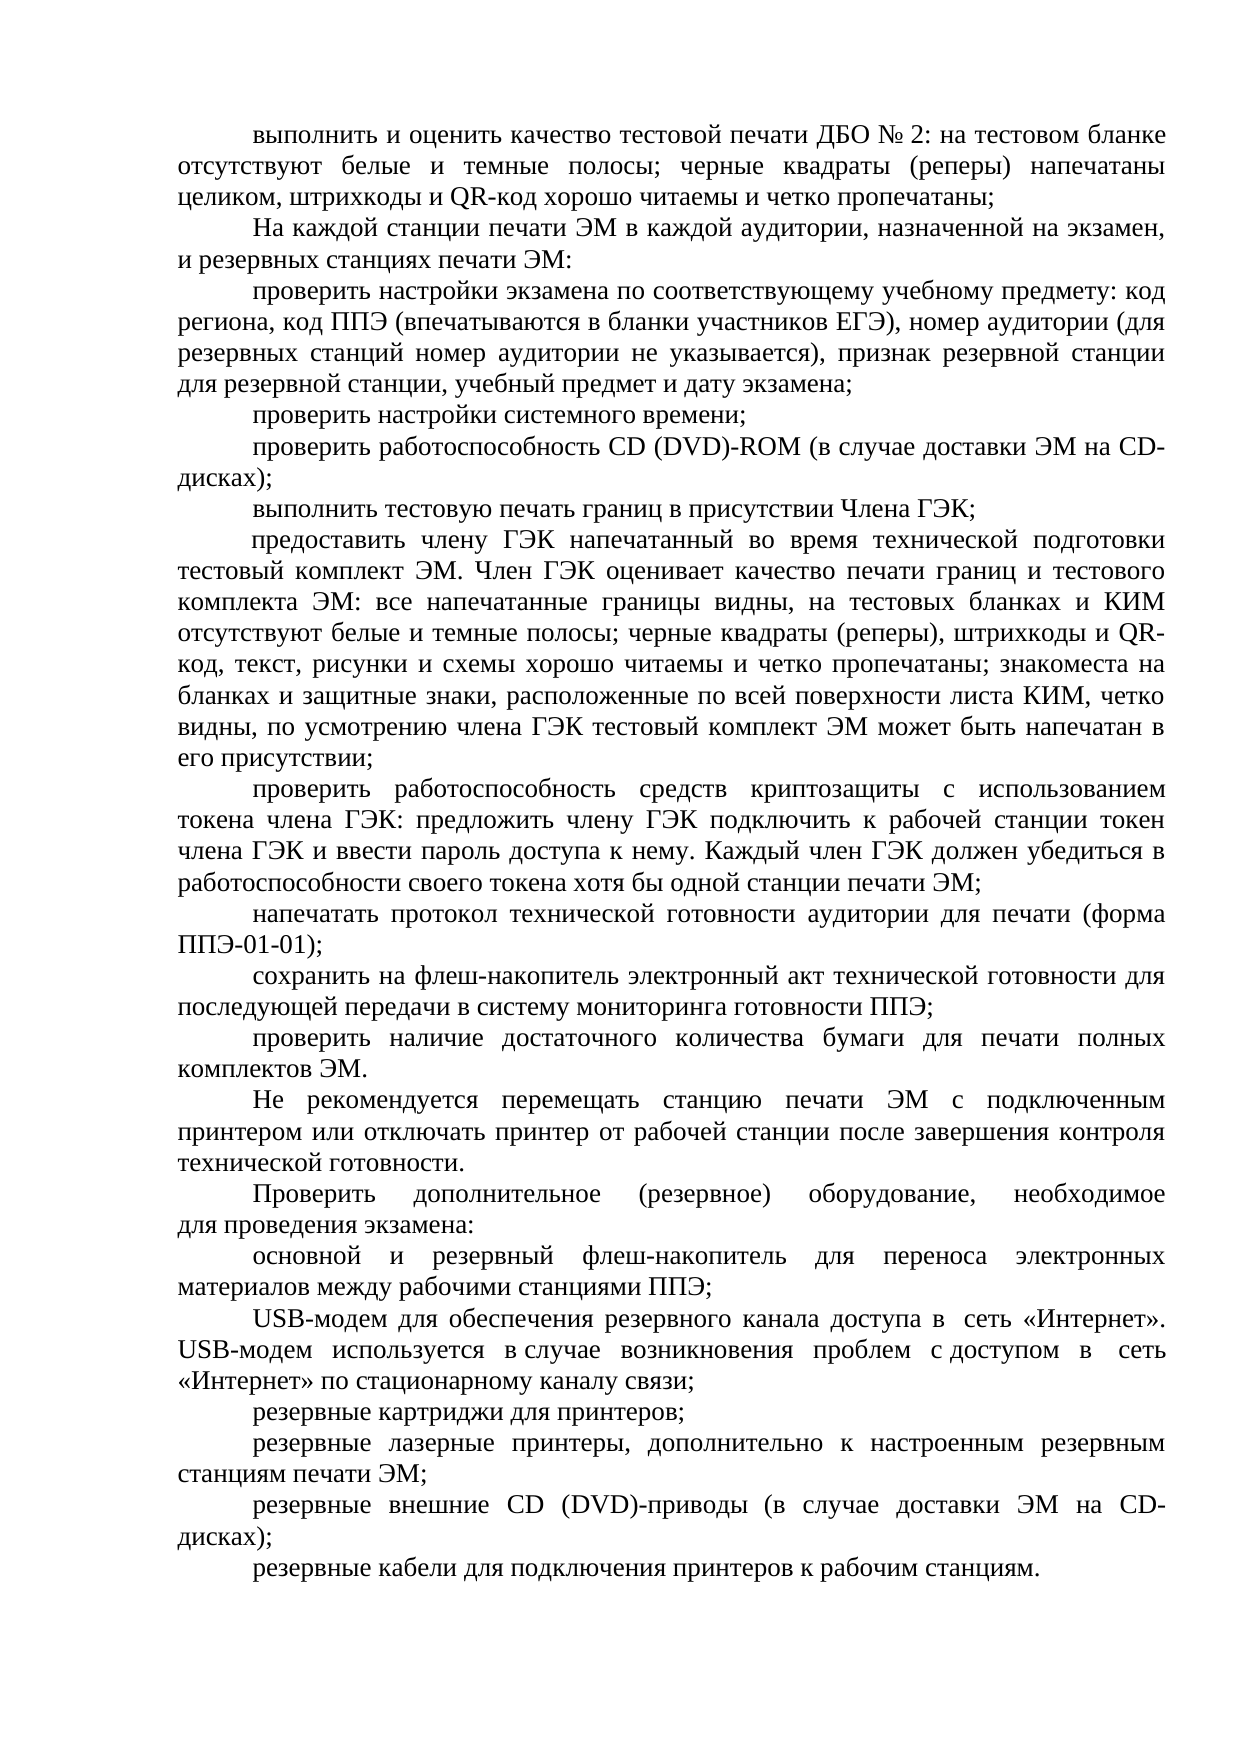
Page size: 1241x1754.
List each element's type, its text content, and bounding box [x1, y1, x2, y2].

text USB-модем для обеспечения резервного канала доступа в сеть «Интернет». USB-модем используется в случае возникновения проблем с доступом в сеть «Интернет» по стационарному каналу связи; [177, 1302, 1167, 1395]
text резервные лазерные принтеры, дополнительно к настроенным резервным станциям печати ЭМ; [177, 1426, 1167, 1488]
text выполнить и оценить качество тестовой печати ДБО № 2: на тестовом бланке отсутствуют белые и темные полосы; черные квадраты (реперы) напечатаны целиком, штрихкоды и QR-код хорошо читаемы и четко пропечатаны; [177, 118, 1167, 212]
text напечатать протокол технической готовности аудитории для печати (форма ППЭ-01-01); [177, 897, 1167, 959]
text проверить работоспособность средств криптозащиты с использованием токена члена ГЭК: предложить члену ГЭК подключить к рабочей станции токен члена ГЭК и ввести пароль доступа к нему. Каждый член ГЭК должен убедиться в работоспособности своего токена хотя бы одной станции печати ЭМ; [177, 772, 1167, 897]
text проверить настройки экзамена по соответствующему учебному предмету: код региона, код ППЭ (впечатываются в бланки участников ЕГЭ), номер аудитории (для резервных станций номер аудитории не указывается), признак резервной станции для резервной станции, учебный предмет и дату экзамена; [177, 274, 1167, 398]
text резервные картриджи для принтеров; [177, 1395, 1167, 1426]
text основной и резервный флеш-накопитель для переноса электронных материалов между рабочими станциями ППЭ; [177, 1239, 1167, 1302]
text выполнить тестовую печать границ в присутствии Члена ГЭК; [177, 492, 1167, 523]
text сохранить на флеш-накопитель электронный акт технической готовности для последующей передачи в систему мониторинга готовности ППЭ; [177, 959, 1167, 1021]
text Проверить дополнительное (резервное) оборудование, необходимое для проведения экзамена: [177, 1177, 1167, 1239]
text На каждой станции печати ЭМ в каждой аудитории, назначенной на экзамен, и резервных станциях печати ЭМ: [177, 212, 1167, 274]
text проверить наличие достаточного количества бумаги для печати полных комплектов ЭМ. [177, 1021, 1167, 1084]
text Не рекомендуется перемещать станцию печати ЭМ с подключенным принтером или отключать принтер от рабочей станции после завершения контроля технической готовности. [177, 1084, 1167, 1177]
text резервные внешние CD (DVD)-приводы (в случае доставки ЭМ на CD-дисках); [177, 1488, 1167, 1551]
text резервные кабели для подключения принтеров к рабочим станциям. [177, 1551, 1167, 1582]
text проверить настройки системного времени; [177, 398, 1167, 429]
text проверить работоспособность CD (DVD)-ROM (в случае доставки ЭМ на CD-дисках); [177, 429, 1167, 492]
text предоставить члену ГЭК напечатанный во время технической подготовки тестовый комплект ЭМ. Член ГЭК оценивает качество печати границ и тестового комплекта ЭМ: все напечатанные границы видны, на тестовых бланках и КИМ отсутствуют белые и темные полосы; черные квадраты (реперы), штрихкоды и QR-код, текст, рисунки и схемы хорошо читаемы и четко пропечатаны; знакоместа на бланках и защитные знаки, расположенные по всей поверхности листа КИМ, четко видны, по усмотрению члена ГЭК тестовый комплект ЭМ может быть напечатан в его присутствии; [177, 523, 1167, 772]
